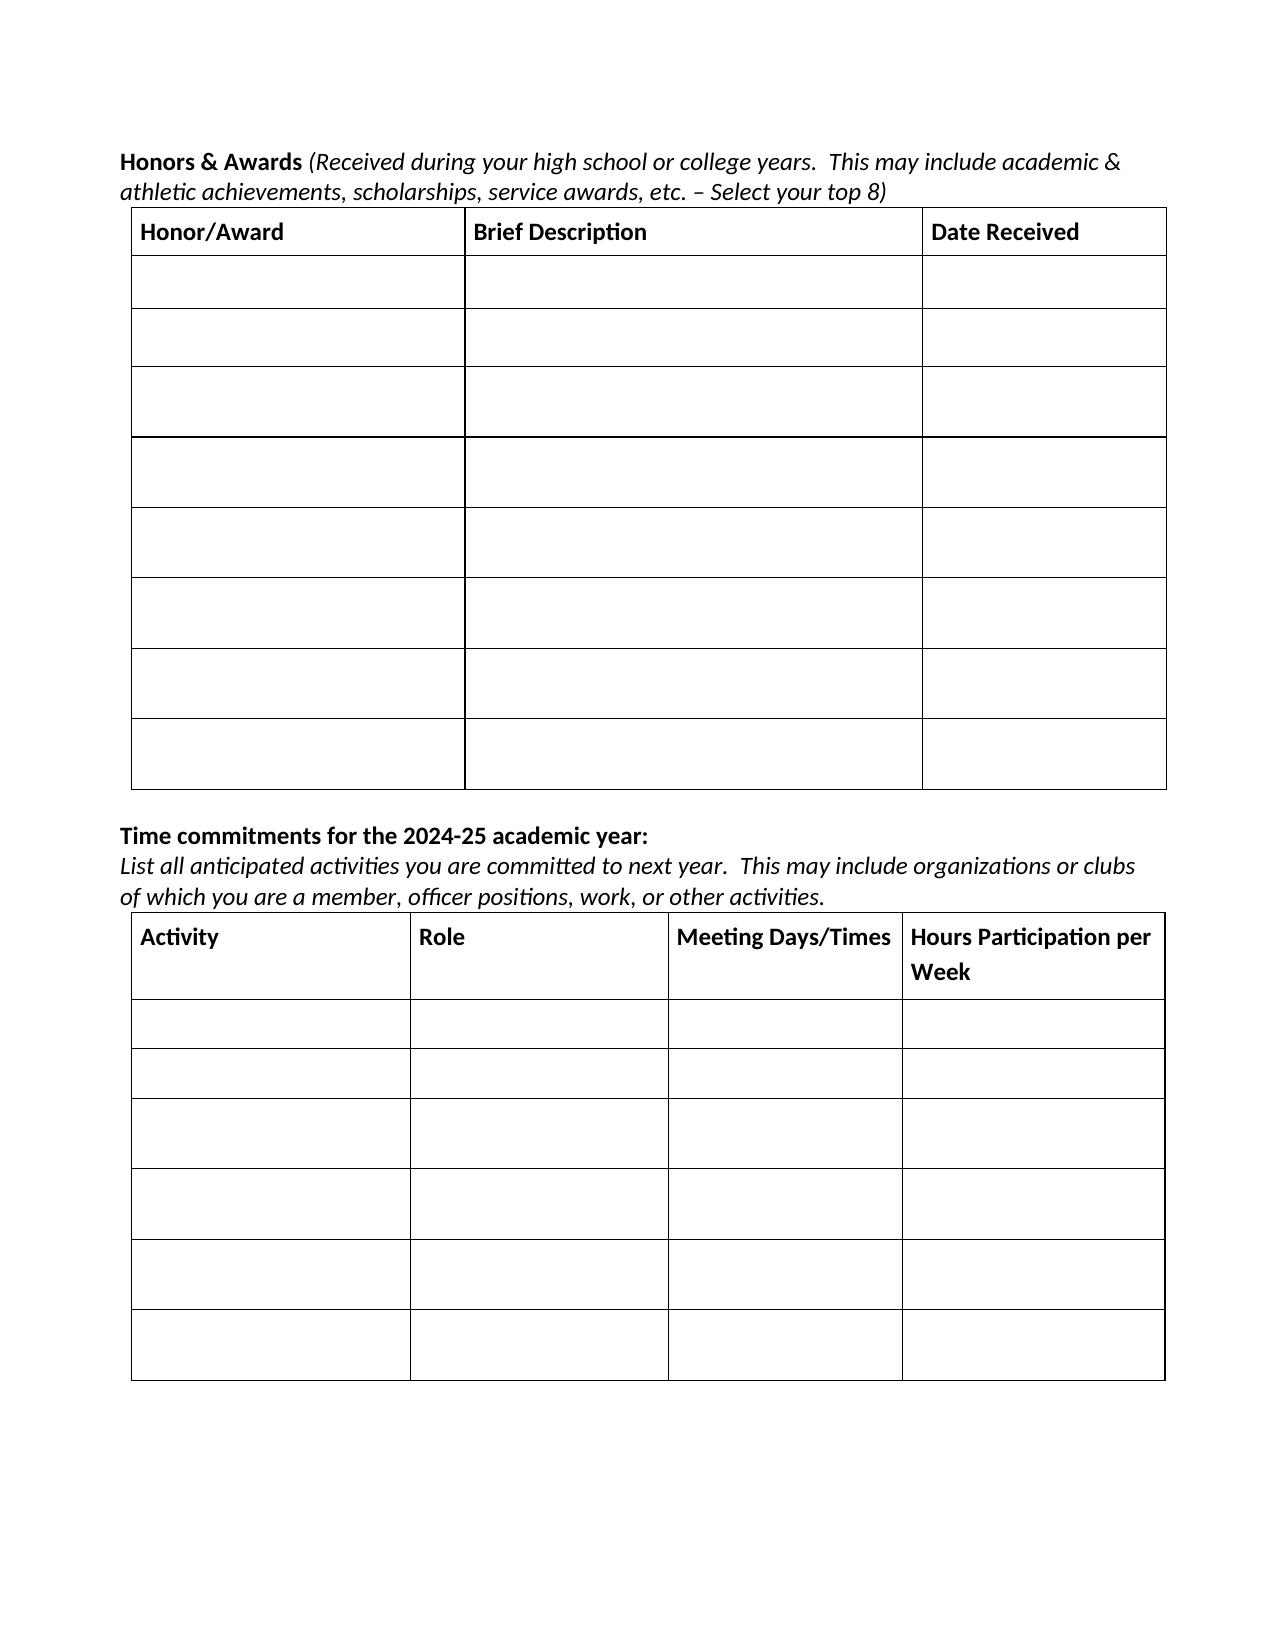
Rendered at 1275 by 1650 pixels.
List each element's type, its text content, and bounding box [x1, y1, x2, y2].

table_cell [903, 1310, 1164, 1379]
table_cell [132, 367, 464, 436]
table_cell [132, 1049, 410, 1098]
table_cell [132, 649, 464, 718]
table_cell [466, 438, 922, 507]
table_cell [132, 1099, 410, 1168]
table_header Honor/Award [132, 208, 464, 255]
table_cell [466, 649, 922, 718]
table_cell [903, 1240, 1164, 1309]
table_cell [132, 438, 464, 507]
table_cell [466, 719, 922, 788]
table_header Meeting Days/Times [669, 913, 902, 999]
table_cell [411, 1049, 668, 1098]
table_cell [923, 719, 1166, 788]
table_cell [466, 508, 922, 577]
table_cell [923, 438, 1166, 507]
table_cell [923, 309, 1166, 366]
table_cell [923, 578, 1166, 648]
table_header Role [411, 913, 668, 999]
table_cell [903, 1099, 1164, 1168]
table_cell [923, 367, 1166, 436]
text List all anticipated activities you are committed to next year. This may include organizations or clubs of which you are a member, officer positions, work, or other activities. [120, 851, 1155, 912]
table_cell [132, 1240, 410, 1309]
table_cell [132, 508, 464, 577]
table_cell [411, 1000, 668, 1048]
table_cell [669, 1310, 902, 1379]
table_cell [669, 1240, 902, 1309]
table_cell [923, 649, 1166, 718]
table_cell [411, 1099, 668, 1168]
table_cell [132, 256, 464, 308]
table_cell [669, 1169, 902, 1239]
table_cell [669, 1099, 902, 1168]
table_header Activity [132, 913, 410, 999]
table_cell [411, 1310, 668, 1379]
table_cell [132, 578, 464, 648]
table_cell [132, 1169, 410, 1239]
table_cell [903, 1049, 1164, 1098]
table_cell [132, 719, 464, 788]
table_header Hours Participation per Week [903, 913, 1164, 999]
table_header Brief Description [466, 208, 922, 255]
table_cell [466, 367, 922, 436]
table_cell [466, 309, 922, 366]
table_cell [132, 1310, 410, 1379]
table_cell [669, 1000, 902, 1048]
table_cell [466, 256, 922, 308]
table_cell [411, 1240, 668, 1309]
table_cell [132, 1000, 410, 1048]
table_cell [903, 1000, 1164, 1048]
text Time commitments for the 2024-25 academic year: [120, 820, 1155, 851]
table_cell [132, 309, 464, 366]
table_cell [466, 578, 922, 648]
table_cell [903, 1169, 1164, 1239]
table_header Date Received [923, 208, 1166, 255]
table_cell [923, 508, 1166, 577]
table_cell [923, 256, 1166, 308]
table_cell [669, 1049, 902, 1098]
table_cell [411, 1169, 668, 1239]
text Honors & Awards (Received during your high school or college years. This may include academic & athletic achievements, scholarships, service awards, etc. – Select your top 8) [120, 146, 1155, 207]
